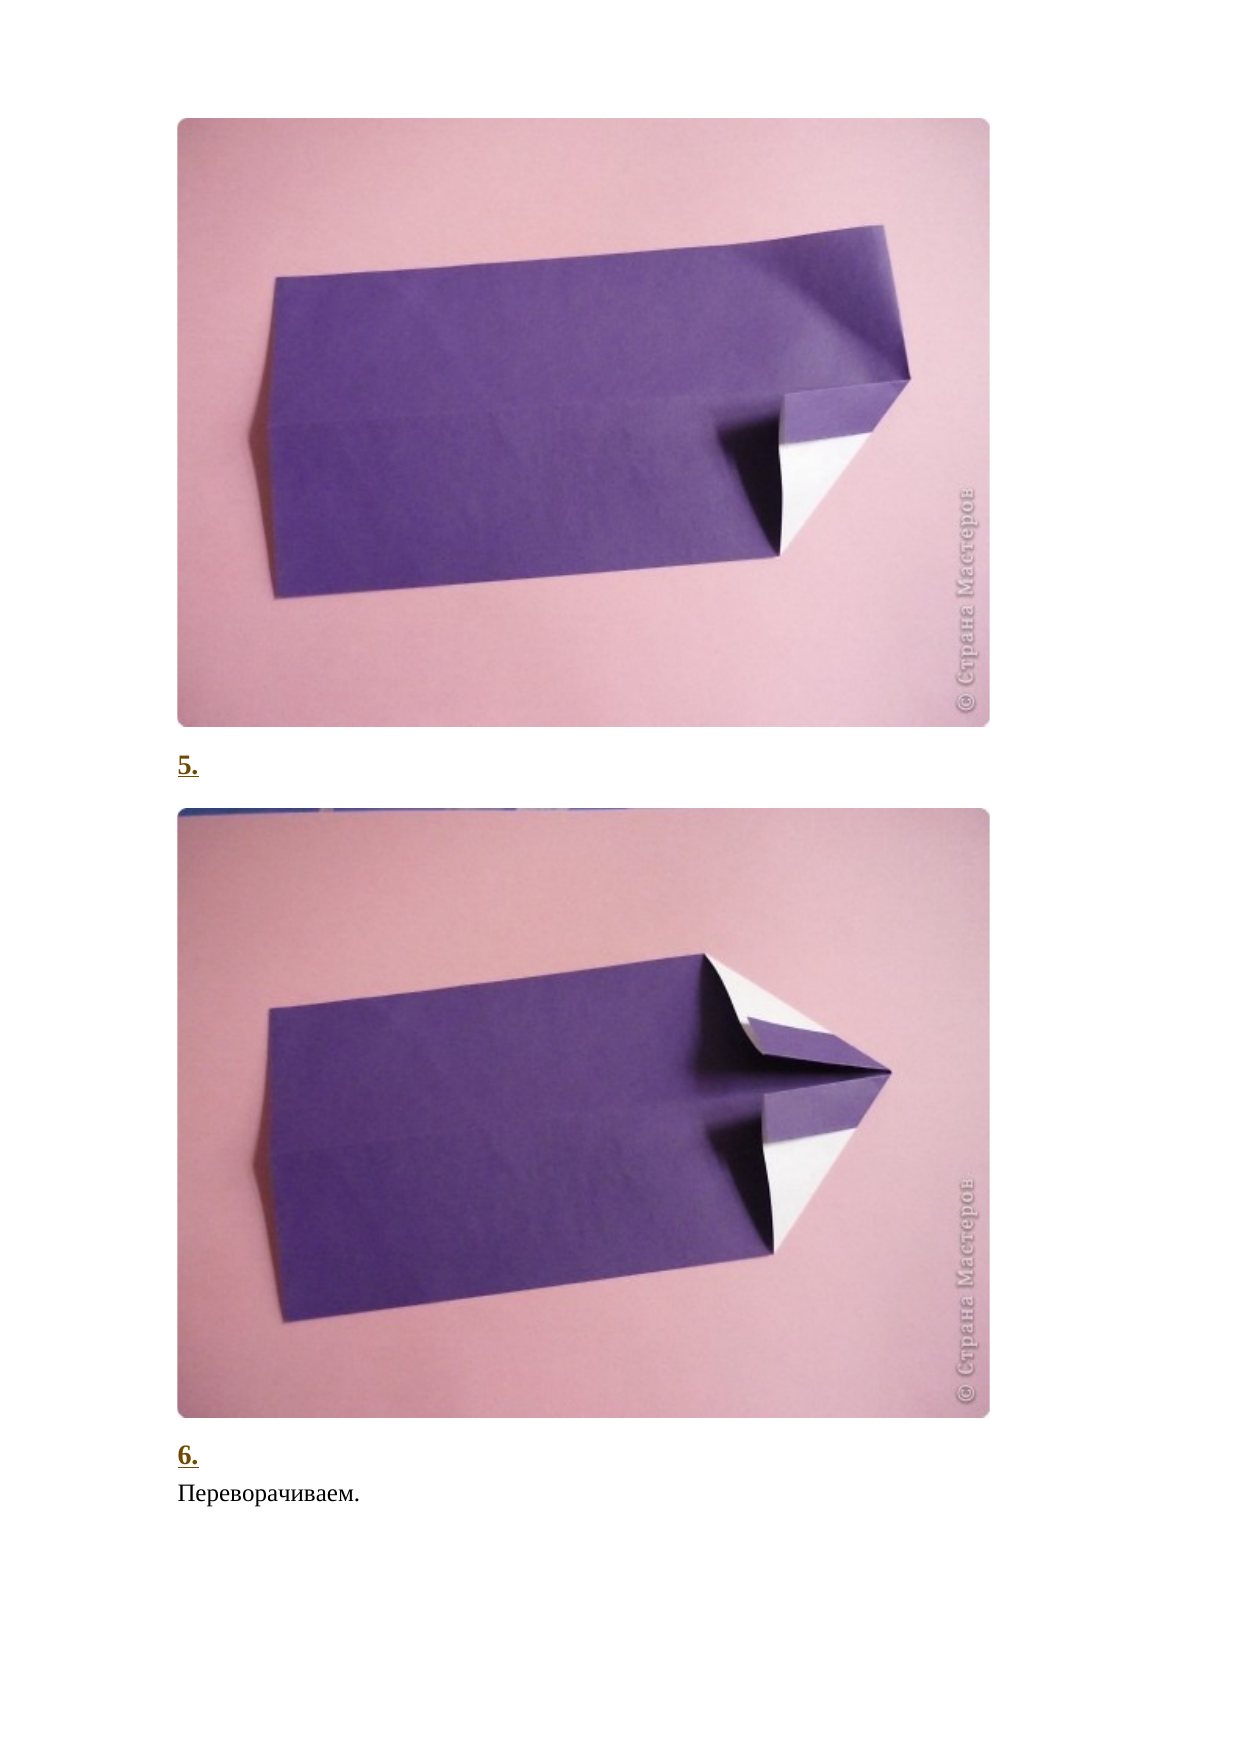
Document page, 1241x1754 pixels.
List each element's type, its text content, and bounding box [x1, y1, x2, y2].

text 6. [177, 1438, 1152, 1471]
picture [177, 118, 990, 727]
picture [177, 808, 990, 1418]
text Переворачиваем. [177, 1478, 1152, 1507]
text 5. [177, 748, 1152, 780]
